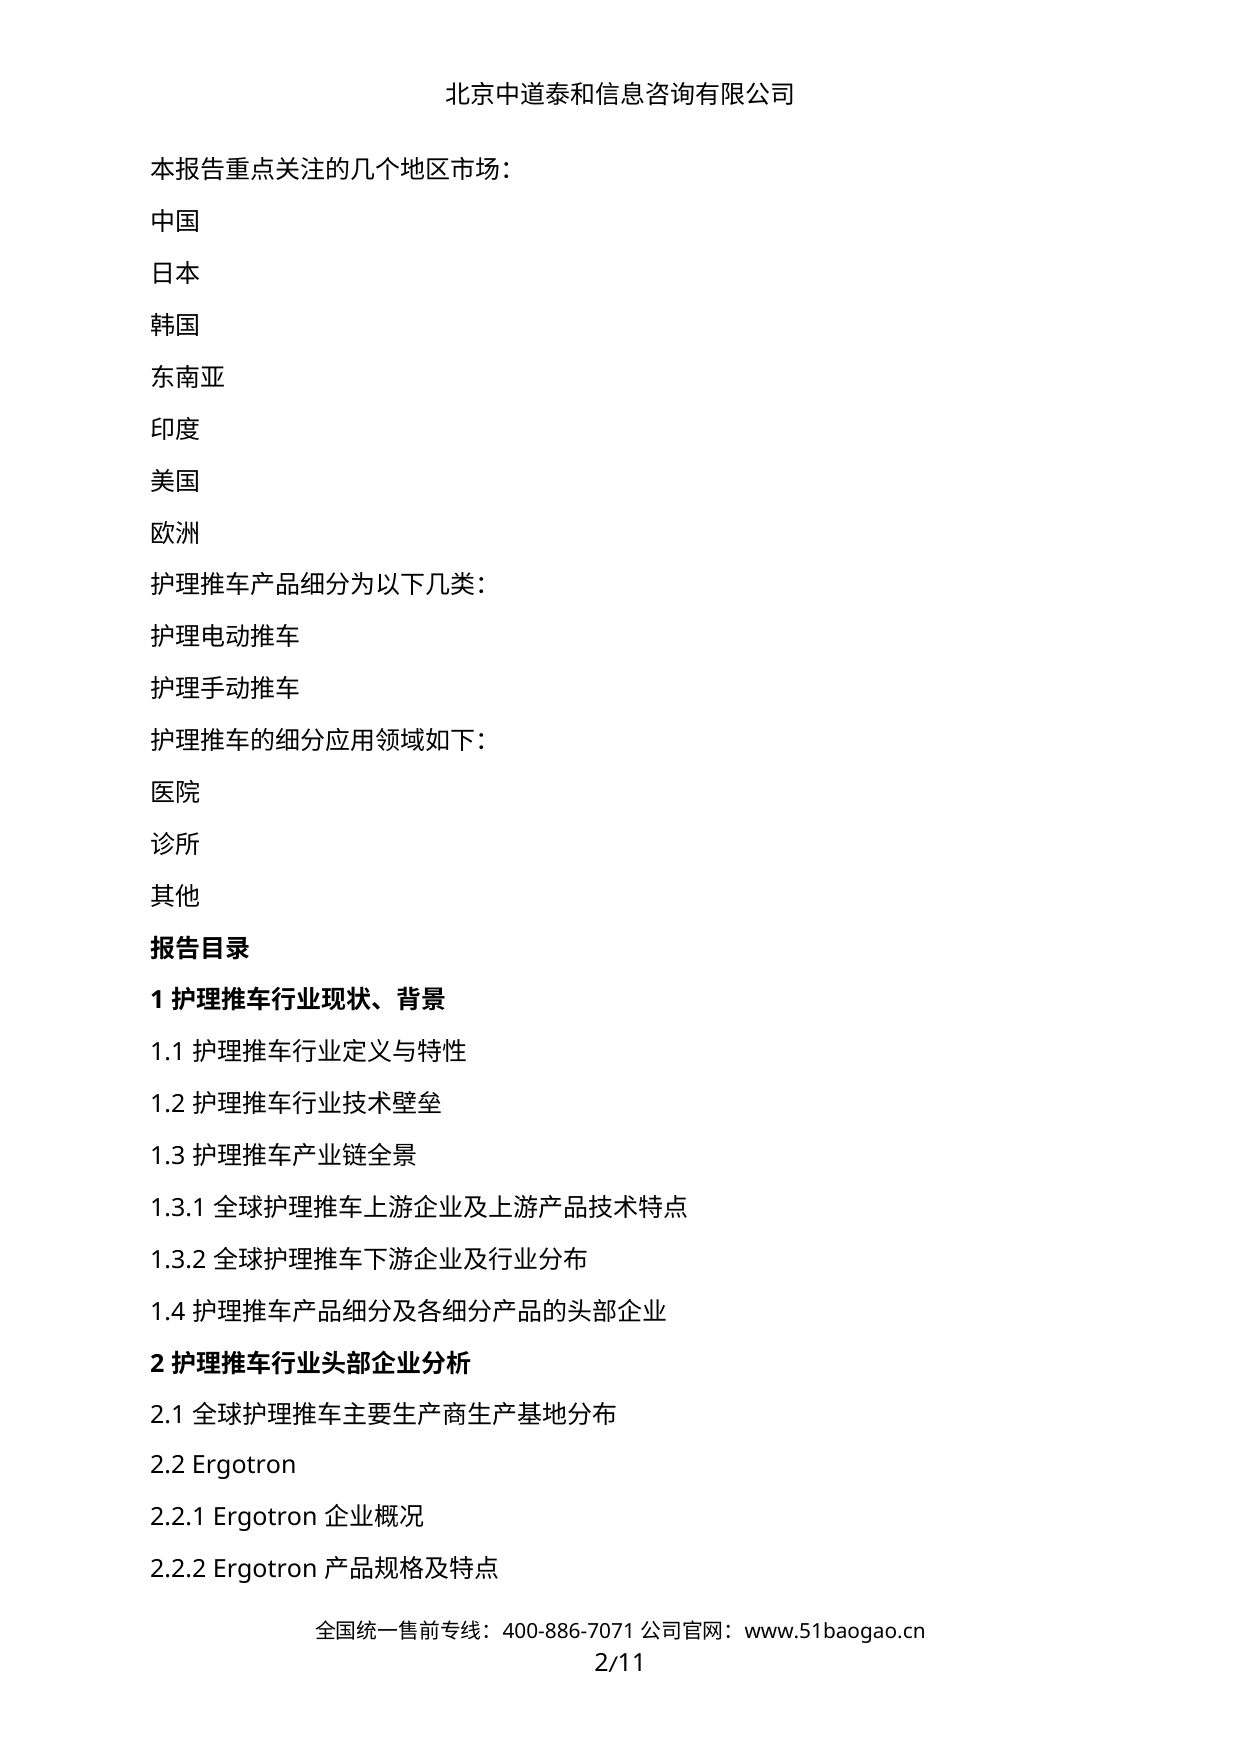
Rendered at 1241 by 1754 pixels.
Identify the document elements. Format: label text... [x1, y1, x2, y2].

text 1.3.1 全球护理推车上游企业及上游产品技术特点 [150, 1187, 1090, 1224]
text 本报告重点关注的几个地区市场： [150, 150, 1090, 186]
text 2.2.2 Ergotron 产品规格及特点 [150, 1548, 1090, 1585]
text 日本 [150, 254, 1090, 290]
text 护理推车产品细分为以下几类： [150, 565, 1090, 601]
text 印度 [150, 409, 1090, 446]
text 1.2 护理推车行业技术壁垒 [150, 1084, 1090, 1120]
text 美国 [150, 461, 1090, 497]
text 1 护理推车行业现状、背景 [150, 980, 1090, 1016]
text 诊所 [150, 824, 1090, 861]
text 护理手动推车 [150, 669, 1090, 705]
text 2.2.1 Ergotron 企业概况 [150, 1497, 1090, 1533]
text 2.2 Ergotron [150, 1447, 1090, 1481]
text 中国 [150, 202, 1090, 238]
text 2.1 全球护理推车主要生产商生产基地分布 [150, 1395, 1090, 1431]
text 1.3.2 全球护理推车下游企业及行业分布 [150, 1239, 1090, 1276]
text 1.4 护理推车产品细分及各细分产品的头部企业 [150, 1291, 1090, 1327]
text 2 护理推车行业头部企业分析 [150, 1343, 1090, 1379]
text 护理电动推车 [150, 617, 1090, 653]
text 欧洲 [150, 513, 1090, 549]
text 医院 [150, 772, 1090, 809]
text 1.3 护理推车产业链全景 [150, 1136, 1090, 1172]
text 东南亚 [150, 357, 1090, 394]
text 韩国 [150, 306, 1090, 342]
text 报告目录 [150, 928, 1090, 964]
text 1.1 护理推车行业定义与特性 [150, 1032, 1090, 1068]
text 其他 [150, 876, 1090, 912]
text 护理推车的细分应用领域如下： [150, 721, 1090, 757]
